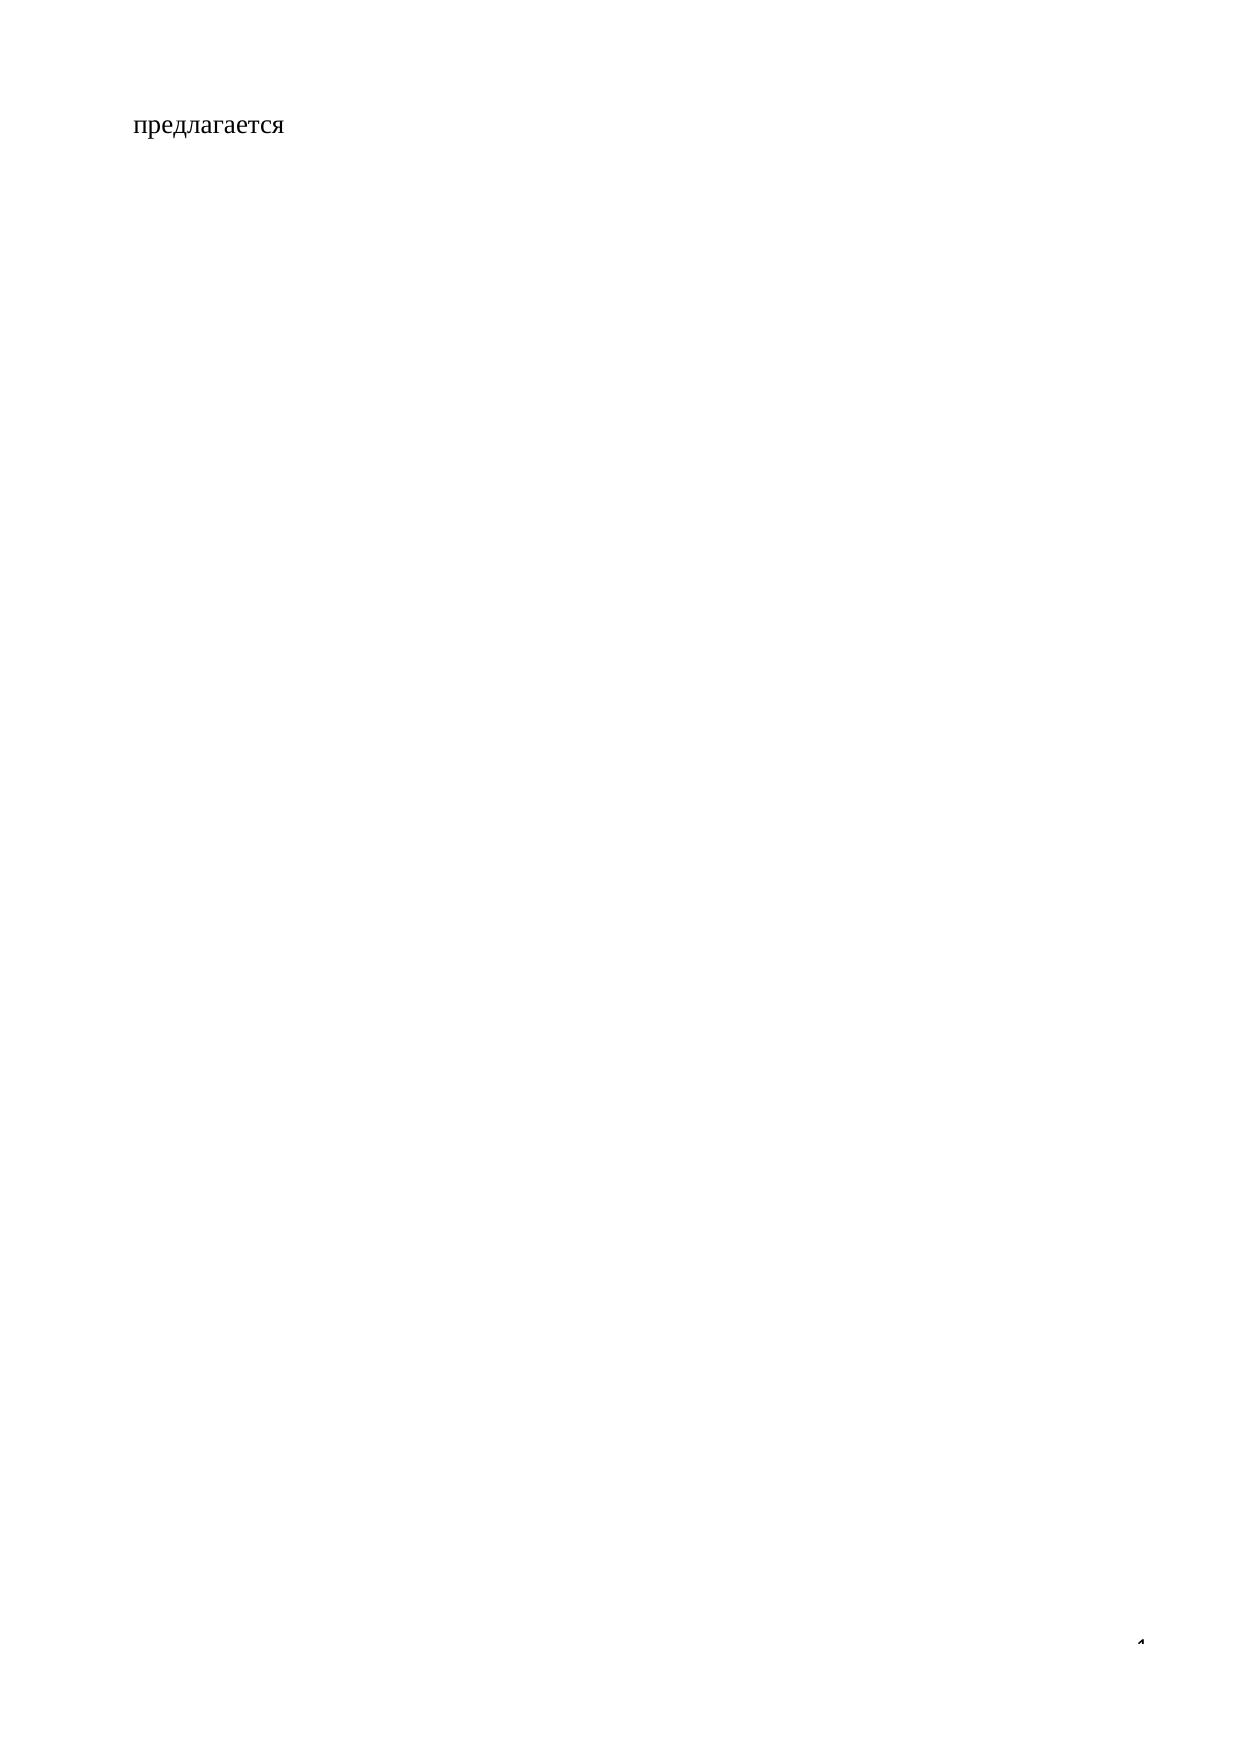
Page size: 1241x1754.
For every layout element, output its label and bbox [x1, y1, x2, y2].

text [133, 108, 1152, 139]
